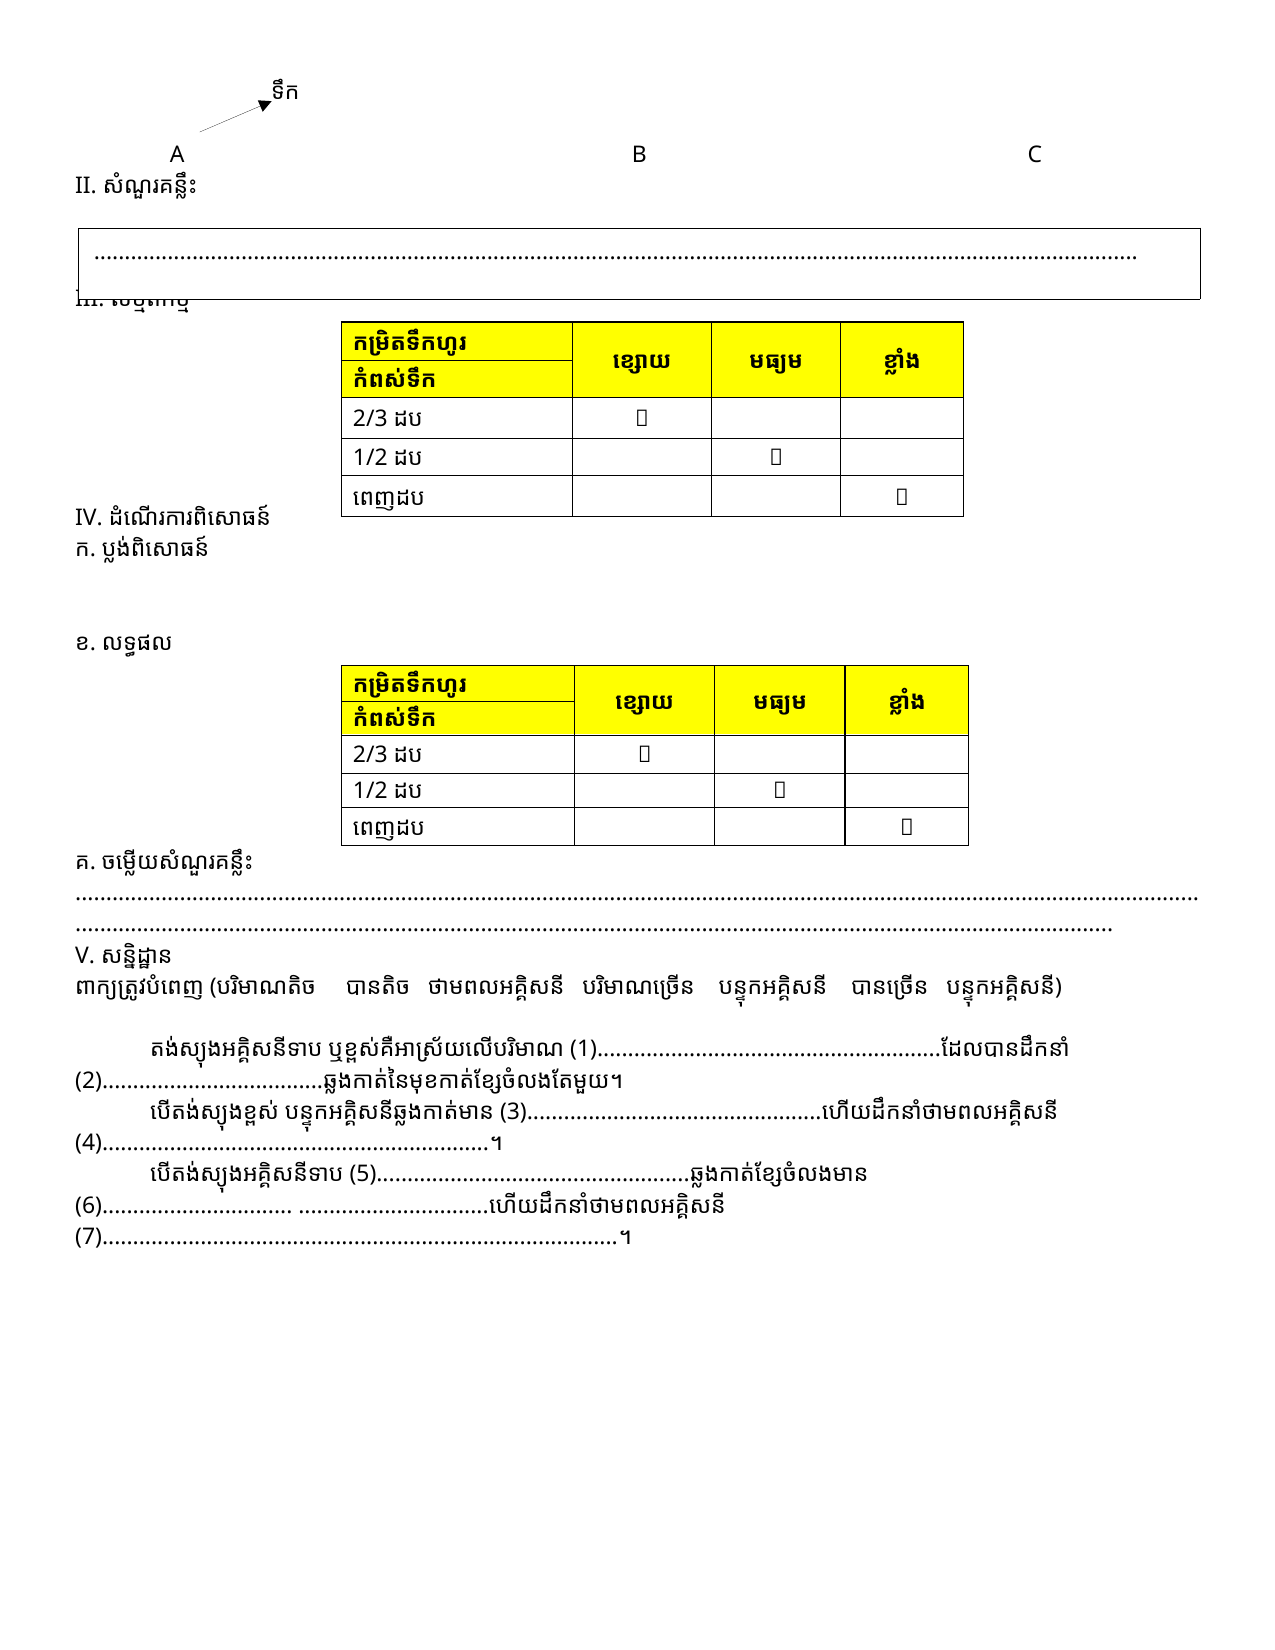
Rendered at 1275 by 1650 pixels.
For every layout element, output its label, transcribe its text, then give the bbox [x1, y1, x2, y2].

text ខ. លទ្ធផល [75, 626, 1200, 657]
table_cell [715, 808, 844, 844]
table_cell [575, 808, 714, 844]
table_cell [846, 774, 968, 807]
text បើតង់ស្យុងខ្ពស់ បន្ទុកអគ្គិសនីឆ្លងកាត់មាន (3)................................................ហើយដឹកនាំថាមពលអគ្គិសនី (4)...............................................................។ [75, 1095, 1200, 1157]
text តង់ស្យុងអគ្គិសនីទាប ឬខ្ពស់គឺអាស្រ័យលើបរិមាណ (1)........................................................ដែលបានដឹកនាំ (2)....................................ឆ្លងកាត់នៃមុខកាត់ខ្សែចំលងតែមួយ។ [75, 1032, 1200, 1095]
table_cell  [575, 736, 714, 772]
table_cell [712, 476, 840, 516]
table_cell  [715, 774, 844, 807]
table_cell [573, 476, 711, 516]
table_header កម្រិតទឹកហូរ [342, 323, 572, 360]
table_cell 2/3​ ដប [342, 398, 572, 438]
table_header ខ្លាំង [841, 323, 963, 397]
table_header មធ្យម [715, 666, 844, 734]
table_header ខ្លាំង [846, 666, 968, 734]
text IV. ដំណើរការពិសោធន៍ [75, 501, 1200, 532]
table_cell 2/3​ ដប [342, 736, 574, 772]
table_header ខ្សោយ [575, 666, 714, 734]
text II.​ សំណួរគន្លឹះ [75, 169, 1200, 200]
table_cell 1/2 ដប [342, 439, 572, 475]
table_cell ពេញដប [342, 808, 574, 844]
table_cell [575, 774, 714, 807]
text ពាក្យត្រូវបំពេញ (បរិមាណតិច បានតិច ថាមពលអគ្គិសនី បរិមាណច្រើន បន្ទុកអគ្គិសនី បានច្រើន បន្ទុកអគ្គិសនី) [75, 970, 1200, 1001]
table_cell [846, 736, 968, 772]
table_header កម្រិតទឹកហូរ [342, 666, 574, 701]
table_header ខ្សោយ [573, 323, 711, 397]
table_header មធ្យម [712, 323, 840, 397]
table_cell 1/2 ដប [342, 774, 574, 807]
table_cell [841, 439, 963, 475]
table_cell [715, 736, 844, 772]
text V. សន្និដ្ឋាន [75, 939, 1200, 970]
table_cell  [841, 476, 963, 516]
table_cell [841, 398, 963, 438]
text ក. ប្លង់ពិសោធន៍ [75, 532, 1200, 564]
table_cell កំពស់ទឹក [342, 702, 574, 734]
text III.​ សម្មតិកម្ម [75, 282, 1200, 314]
table_cell  [712, 439, 840, 475]
table_cell [712, 398, 840, 438]
table_cell  [573, 398, 711, 438]
text បើតង់ស្យុងអគ្គិសនីទាប (5)...................................................ឆ្លងកាត់ខ្សែចំលងមាន (6)............................... ...............................ហើយដឹកនាំថាមពលអគ្គិសនី (7)....................................................................................។ [75, 1157, 1200, 1251]
text គ. ចម្លើយសំណួរគន្លឹះ [75, 845, 1200, 876]
table_cell  [846, 808, 968, 844]
text ទឹក [75, 75, 1200, 106]
text ................................................................................................................................................................................................................................................................................................................................................................ [75, 876, 1200, 939]
table_cell ពេញដប [342, 476, 572, 516]
table_cell [573, 439, 711, 475]
text A B C [75, 137, 1200, 169]
table_cell កំពស់ទឹក [342, 361, 572, 397]
